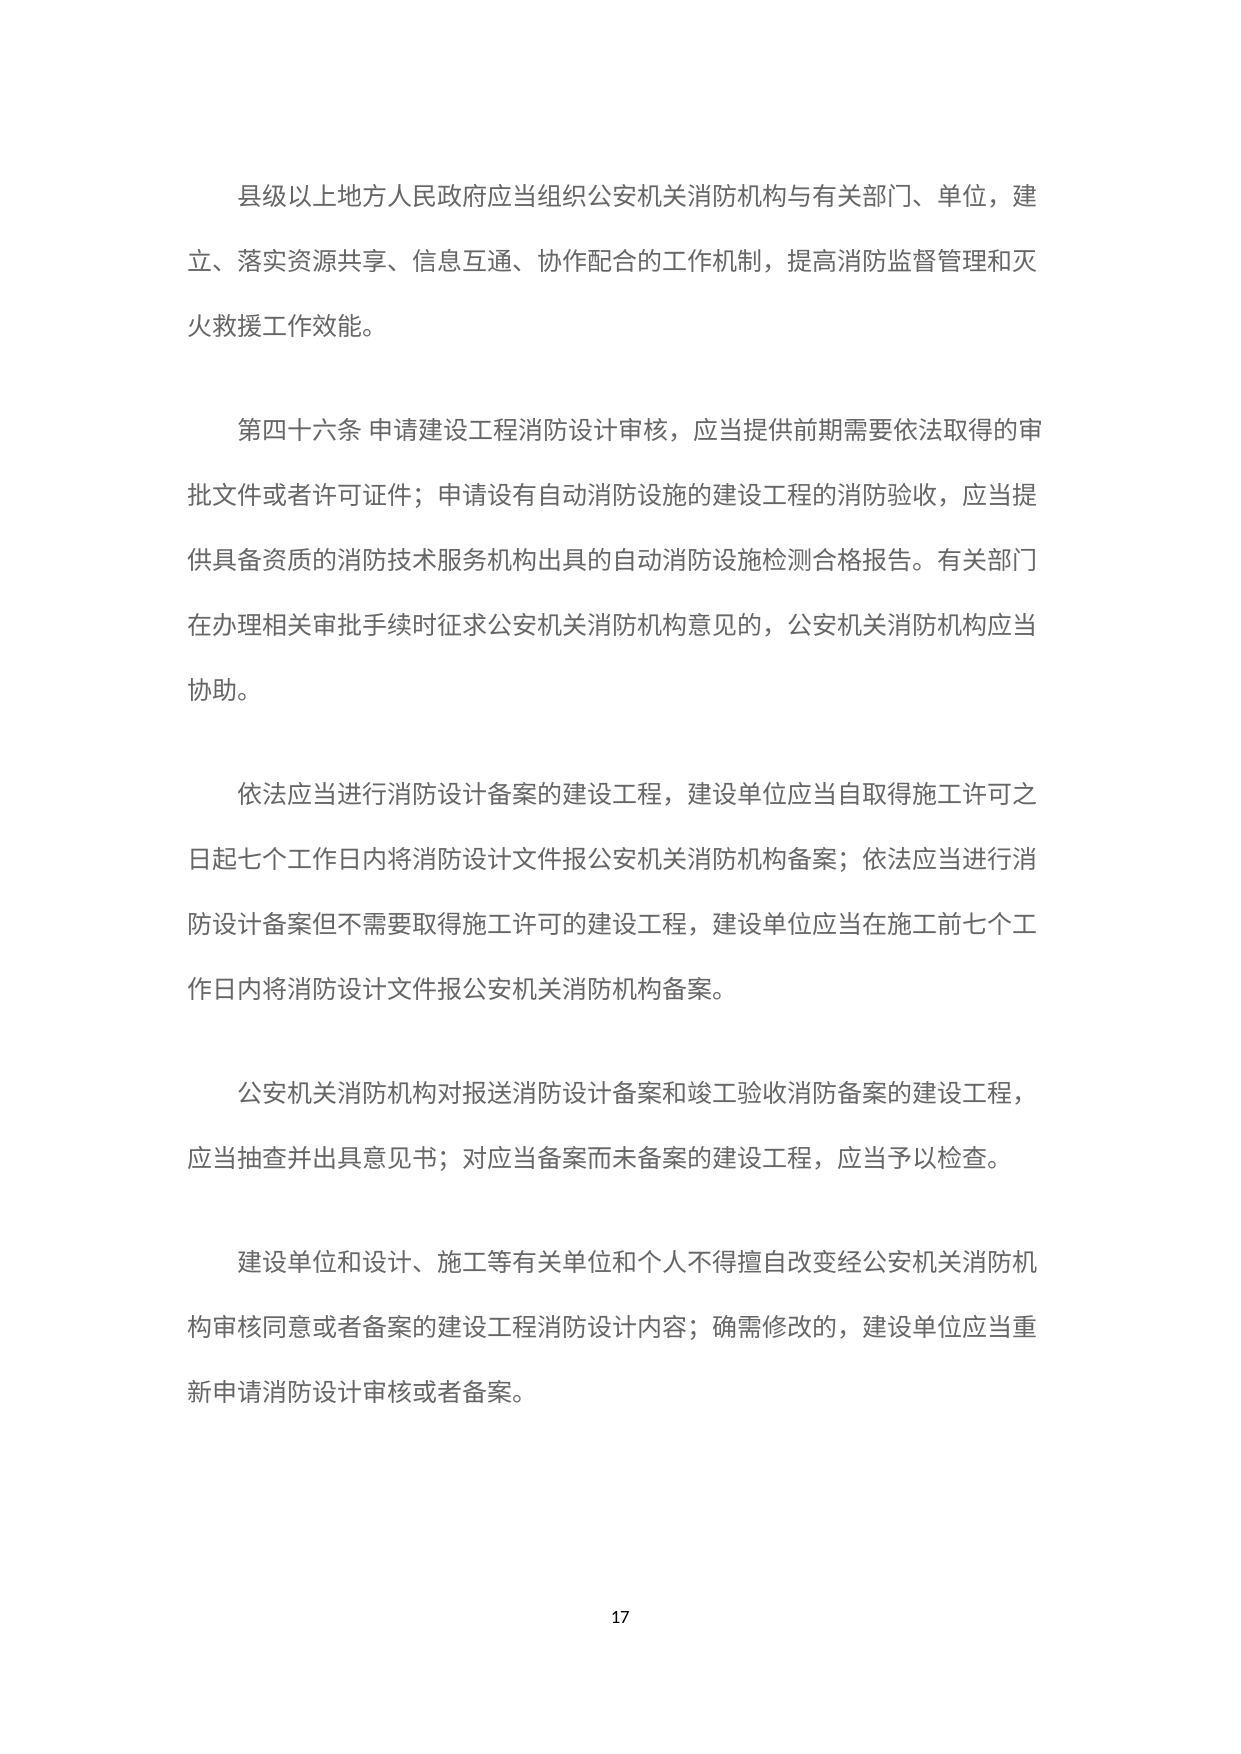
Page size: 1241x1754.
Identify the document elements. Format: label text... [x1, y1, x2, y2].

text 依法应当进行消防设计备案的建设工程，建设单位应当自取得施工许可之日起七个工作日内将消防设计文件报公安机关消防机构备案；依法应当进行消防设计备案但不需要取得施工许可的建设工程，建设单位应当在施工前七个工作日内将消防设计文件报公安机关消防机构备案。 [187, 760, 1053, 1020]
text 建设单位和设计、施工等有关单位和个人不得擅自改变经公安机关消防机构审核同意或者备案的建设工程消防设计内容；确需修改的，建设单位应当重新申请消防设计审核或者备案。 [187, 1228, 1053, 1423]
text 第四十六条 申请建设工程消防设计审核，应当提供前期需要依法取得的审批文件或者许可证件；申请设有自动消防设施的建设工程的消防验收，应当提供具备资质的消防技术服务机构出具的自动消防设施检测合格报告。有关部门在办理相关审批手续时征求公安机关消防机构意见的，公安机关消防机构应当协助。 [187, 396, 1053, 721]
text 公安机关消防机构对报送消防设计备案和竣工验收消防备案的建设工程，应当抽查并出具意见书；对应当备案而未备案的建设工程，应当予以检查。 [187, 1059, 1053, 1189]
text 县级以上地方人民政府应当组织公安机关消防机构与有关部门、单位，建立、落实资源共享、信息互通、协作配合的工作机制，提高消防监督管理和灭火救援工作效能。 [187, 162, 1053, 357]
